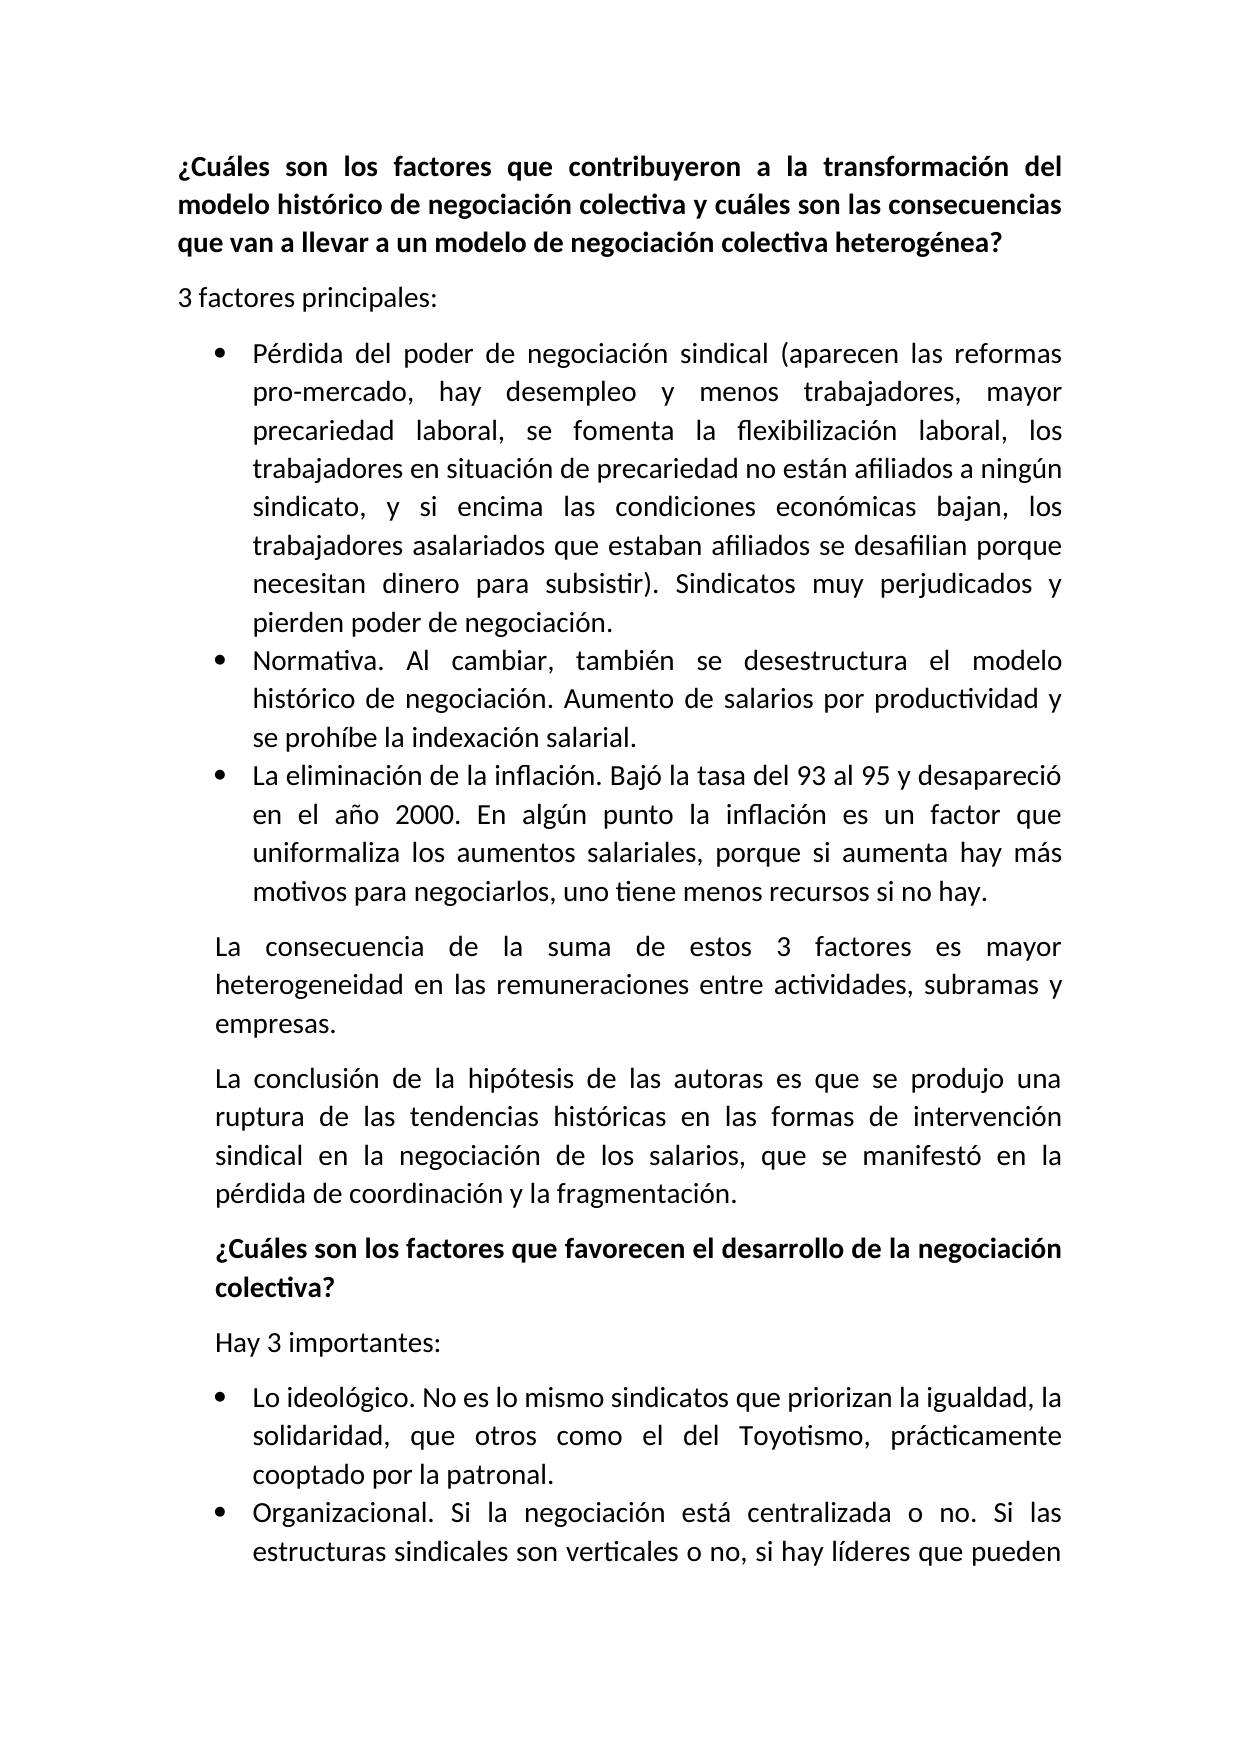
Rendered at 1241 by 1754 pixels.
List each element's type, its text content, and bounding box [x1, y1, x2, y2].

text ¿Cuáles son los factores que favorecen el desarrollo de la negociación colectiva? [215, 1230, 1063, 1304]
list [215, 1494, 1063, 1568]
text La consecuencia de la suma de estos 3 factores es mayor heterogeneidad en las remuneraciones entre actividades, subramas y empresas. [215, 928, 1063, 1040]
text La conclusión de la hipótesis de las autoras es que se produjo una ruptura de las tendencias históricas en las formas de intervención sindical en la negociación de los salarios, que se manifestó en la pérdida de coordinación y la fragmentación. [215, 1060, 1063, 1211]
list La eliminación de la inflación. Bajó la tasa del 93 al 95 y desapareció en el año 2000. En algún punto la inflación es un factor que uniformaliza los aumentos salariales, porque si aumenta hay más motivos para negociarlos, uno tiene menos recursos si no hay. [215, 757, 1063, 908]
text 3 factores principales: [177, 279, 1063, 315]
text Hay 3 importantes: [215, 1324, 1063, 1359]
list Pérdida del poder de negociación sindical (aparecen las reformas pro-mercado, hay desempleo y menos trabajadores, mayor precariedad laboral, se fomenta la flexibilización laboral, los trabajadores en situación de precariedad no están afiliados a ningún sindicato, y si encima las condiciones económicas bajan, los trabajadores asalariados que estaban afiliados se desafilian porque necesitan dinero para subsistir). Sindicatos muy perjudicados y pierden poder de negociación. [215, 335, 1063, 639]
text ¿Cuáles son los factores que contribuyeron a la transformación del modelo histórico de negociación colectiva y cuáles son las consecuencias que van a llevar a un modelo de negociación colectiva heterogénea? [177, 148, 1063, 260]
list Normativa. Al cambiar, también se desestructura el modelo histórico de negociación. Aumento de salarios por productividad y se prohíbe la indexación salarial. [215, 642, 1063, 755]
list Lo ideológico. No es lo mismo sindicatos que priorizan la igualdad, la solidaridad, que otros como el del Toyotismo, prácticamente cooptado por la patronal. [215, 1379, 1063, 1491]
